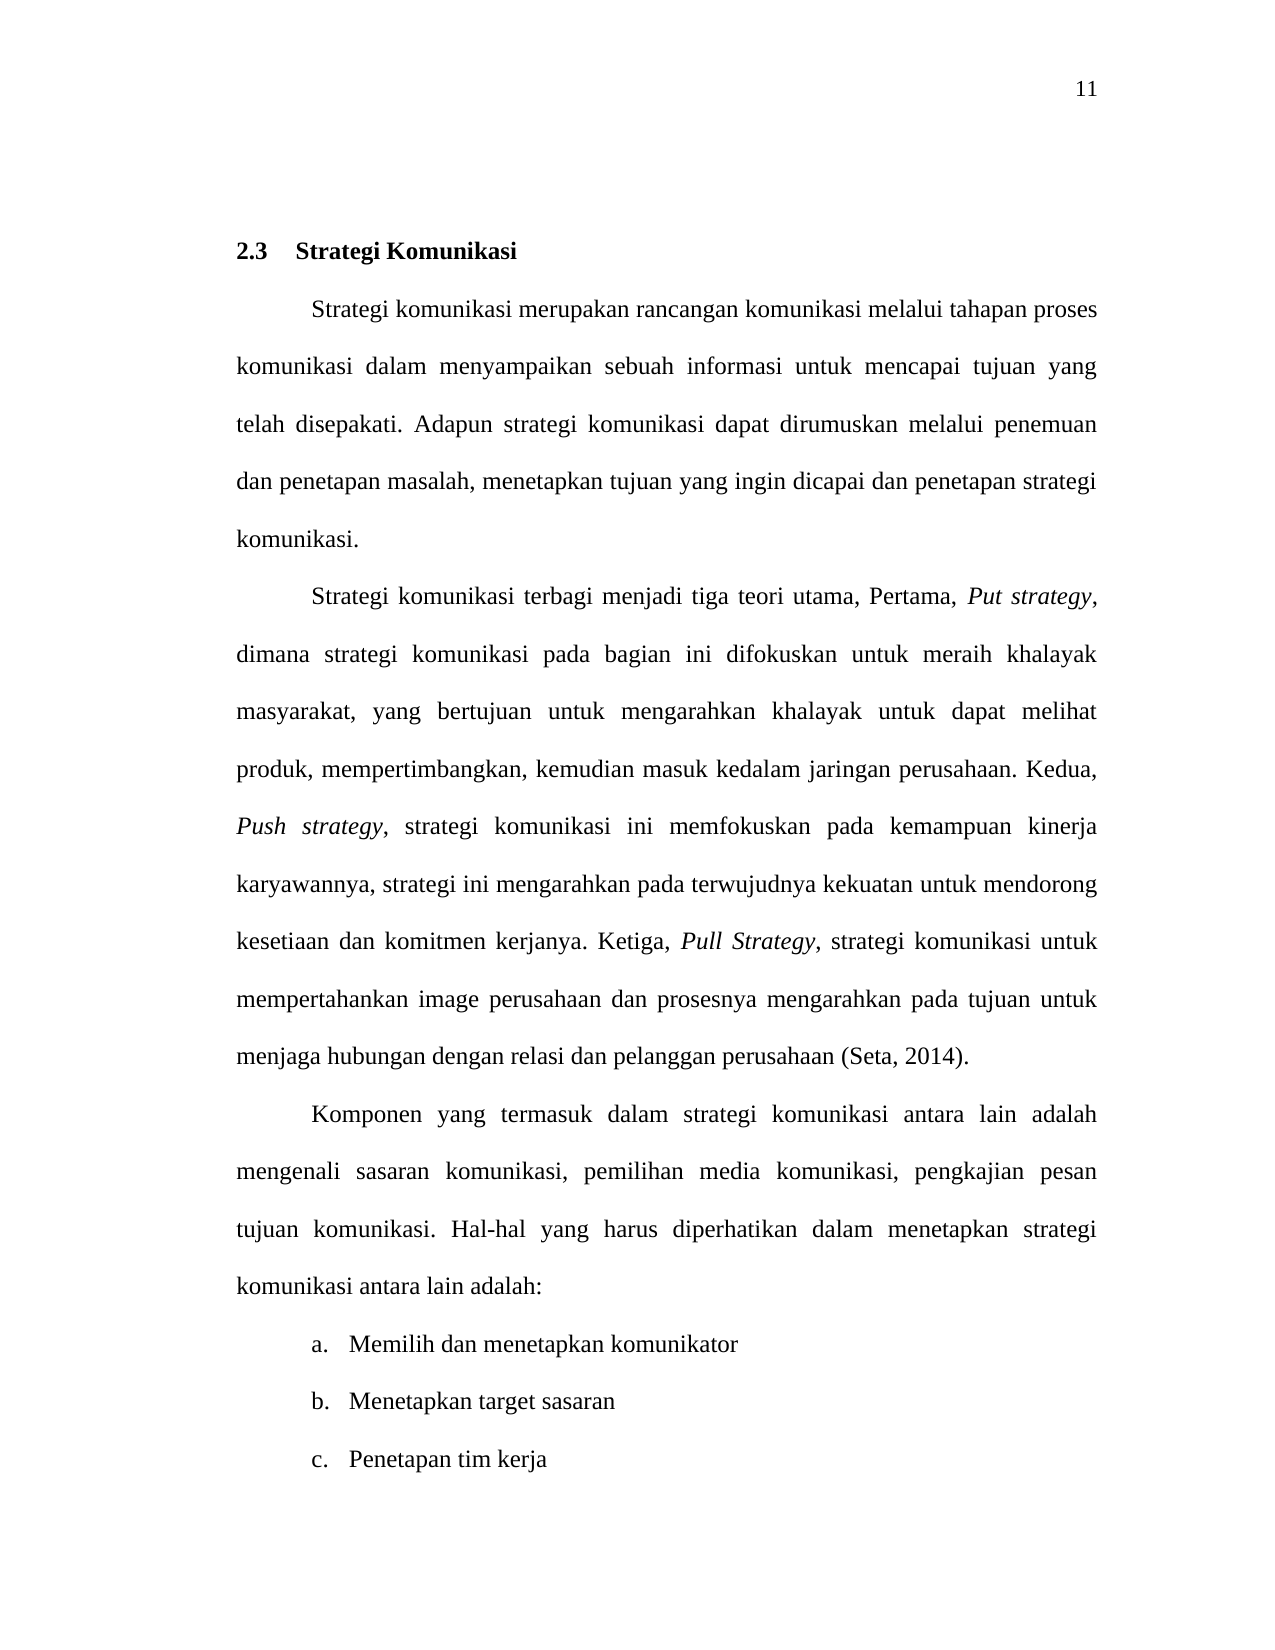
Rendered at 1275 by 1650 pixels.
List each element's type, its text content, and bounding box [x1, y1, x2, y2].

list Strategi komunikasi merupakan rancangan komunikasi melalui tahapan proses komunikasi dalam menyampaikan sebuah informasi untuk mencapai tujuan yang telah disepakati. Adapun strategi komunikasi dapat dirumuskan melalui penemuan dan penetapan masalah, menetapkan tujuan yang ingin dicapai dan penetapan strategi komunikasi. [236, 294, 1098, 552]
list Memilih dan menetapkan komunikator [311, 1329, 1098, 1357]
list Penetapan tim kerja [311, 1444, 1098, 1472]
list Strategi Komunikasi [236, 236, 1098, 265]
list Strategi komunikasi terbagi menjadi tiga teori utama, Pertama, Put strategy, dimana strategi komunikasi pada bagian ini difokuskan untuk meraih khalayak masyarakat, yang bertujuan untuk mengarahkan khalayak untuk dapat melihat produk, mempertimbangkan, kemudian masuk kedalam jaringan perusahaan. Kedua, Push strategy, strategi komunikasi ini memfokuskan pada kemampuan kinerja karyawannya, strategi ini mengarahkan pada terwujudnya kekuatan untuk mendorong kesetiaan dan komitmen kerjanya. Ketiga, Pull Strategy, strategi komunikasi untuk mempertahankan image perusahaan dan prosesnya mengarahkan pada tujuan untuk menjaga hubungan dengan relasi dan pelanggan perusahaan . [236, 581, 1098, 1070]
list Menetapkan target sasaran [311, 1386, 1098, 1415]
list Komponen yang termasuk dalam strategi komunikasi antara lain adalah mengenali sasaran komunikasi, pemilihan media komunikasi, pengkajian pesan tujuan komunikasi. Hal-hal yang harus diperhatikan dalam menetapkan strategi komunikasi antara lain adalah: [236, 1099, 1098, 1300]
